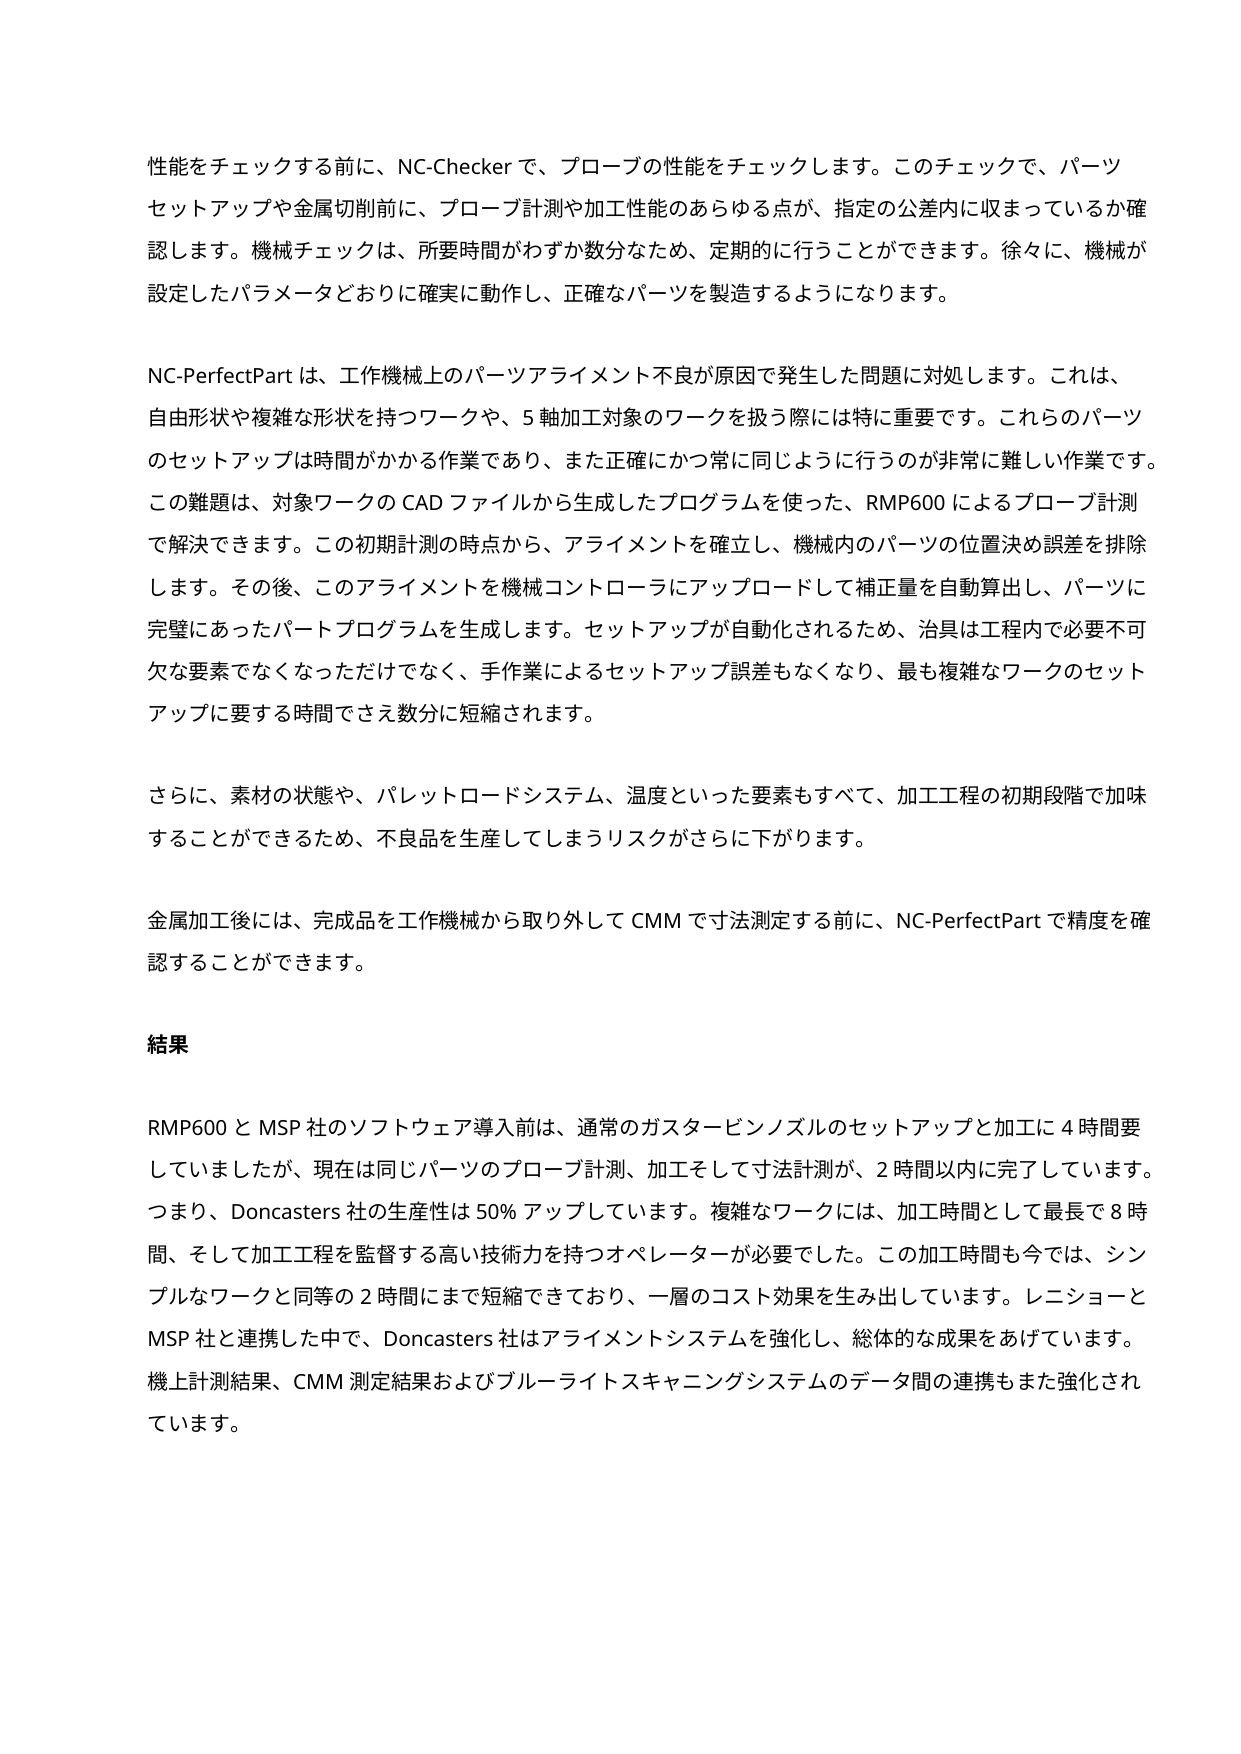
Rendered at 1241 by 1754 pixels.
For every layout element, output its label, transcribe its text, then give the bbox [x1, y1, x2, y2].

text 金属加工後には、完成品を工作機械から取り外して CMM で寸法測定する前に、NC-PerfectPart で精度を確認することができます。 [147, 904, 1151, 977]
text NC-PerfectPart は、工作機械上のパーツアライメント不良が原因で発生した問題に対処します。これは、自由形状や複雑な形状を持つワークや、5 軸加工対象のワークを扱う際には特に重要です。これらのパーツのセットアップは時間がかかる作業であり、また正確にかつ常に同じように行うのが非常に難しい作業です。この難題は、対象ワークの CAD ファイルから生成したプログラムを使った、RMP600 によるプローブ計測で解決できます。この初期計測の時点から、アライメントを確立し、機械内のパーツの位置決め誤差を排除します。その後、このアライメントを機械コントローラにアップロードして補正量を自動算出し、パーツに完璧にあったパートプログラムを生成します。セットアップが自動化されるため、治具は工程内で必要不可欠な要素でなくなっただけでなく、手作業によるセットアップ誤差もなくなり、最も複雑なワークのセットアップに要する時間でさえ数分に短縮されます。 [147, 359, 1151, 728]
text さらに、素材の状態や、パレットロードシステム、温度といった要素もすべて、加工工程の初期段階で加味することができるため、不良品を生産してしまうリスクがさらに下がります。 [147, 780, 1151, 852]
text RMP600 と MSP 社のソフトウェア導入前は、通常のガスタービンノズルのセットアップと加工に 4 時間要していましたが、現在は同じパーツのプローブ計測、加工そして寸法計測が、2 時間以内に完了しています。つまり、Doncasters 社の生産性は 50% アップしています。複雑なワークには、加工時間として最長で 8 時間、そして加工工程を監督する高い技術力を持つオペレーターが必要でした。この加工時間も今では、シンプルなワークと同等の 2 時間にまで短縮できており、一層のコスト効果を生み出しています。レニショーと MSP 社と連携した中で、Doncasters 社はアライメントシステムを強化し、総体的な成果をあげています。機上計測結果、CMM 測定結果およびブルーライトスキャニングシステムのデータ間の連携もまた強化されています。 [147, 1111, 1151, 1438]
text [147, 150, 1151, 307]
text 結果 [147, 1029, 1151, 1059]
